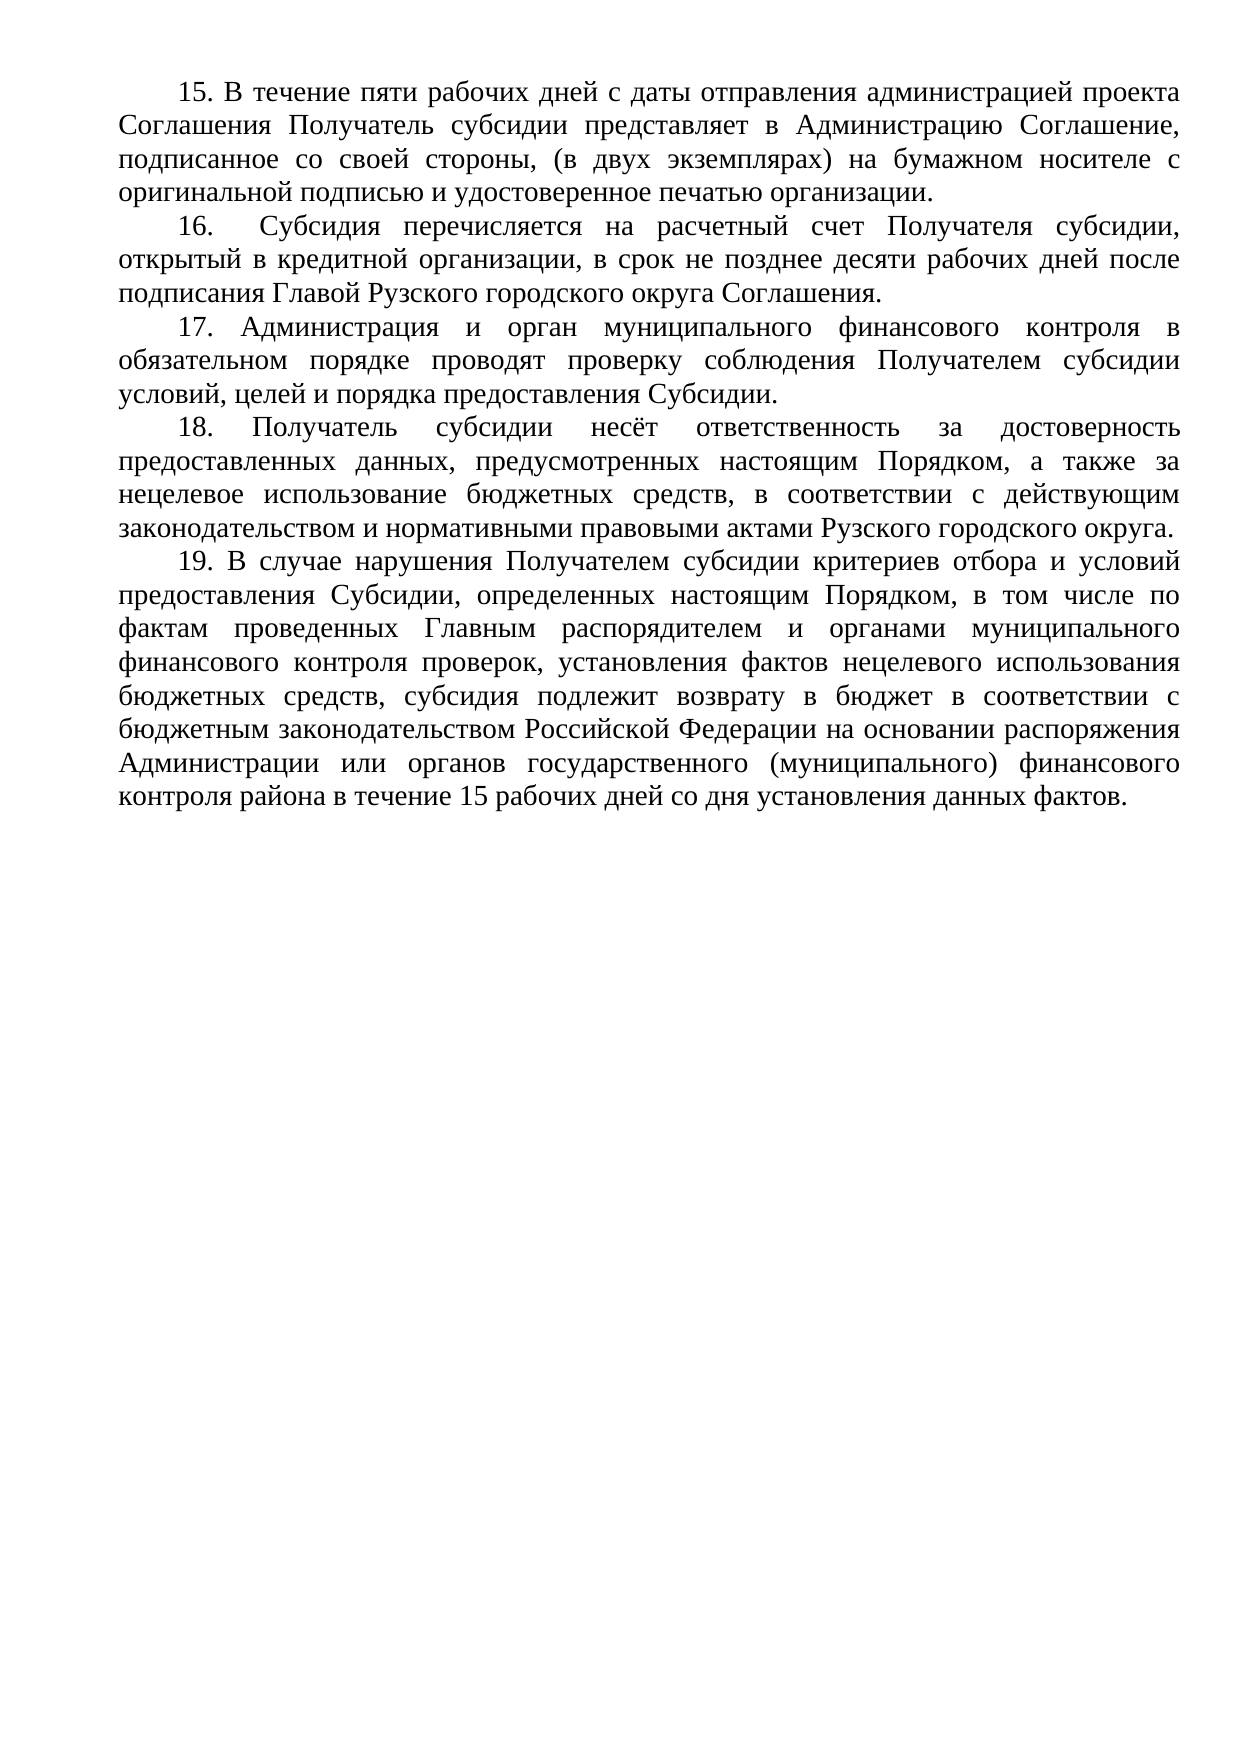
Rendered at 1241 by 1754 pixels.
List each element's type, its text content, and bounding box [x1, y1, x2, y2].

text 17. Администрация и орган муниципального финансового контроля в обязательном порядке проводят проверку соблюдения Получателем субсидии условий, целей и порядка предоставления Субсидии. [118, 309, 1181, 409]
text 15. В течение пяти рабочих дней с даты отправления администрацией проекта Соглашения Получатель субсидии представляет в Администрацию Соглашение, подписанное со своей стороны, (в двух экземплярах) на бумажном носителе с оригинальной подписью и удостоверенное печатью организации. [118, 74, 1181, 208]
text 16. Субсидия перечисляется на расчетный счет Получателя субсидии, открытый в кредитной организации, в срок не позднее десяти рабочих дней после подписания Главой Рузского городского округа Соглашения. [118, 208, 1181, 309]
text 19. В случае нарушения Получателем субсидии критериев отбора и условий предоставления Субсидии, определенных настоящим Порядком, в том числе по фактам проведенных Главным распорядителем и органами муниципального финансового контроля проверок, установления фактов нецелевого использования бюджетных средств, субсидия подлежит возврату в бюджет в соответствии с бюджетным законодательством Российской Федерации на основании распоряжения Администрации или органов государственного (муниципального) финансового контроля района в течение 15 рабочих дней со дня установления данных фактов. [118, 543, 1181, 812]
list 18. Получатель субсидии несёт ответственность за достоверность предоставленных данных, предусмотренных настоящим Порядком, а также за нецелевое использование бюджетных средств, в соответствии с действующим законодательством и нормативными правовыми актами Рузского городского округа. [118, 409, 1181, 543]
